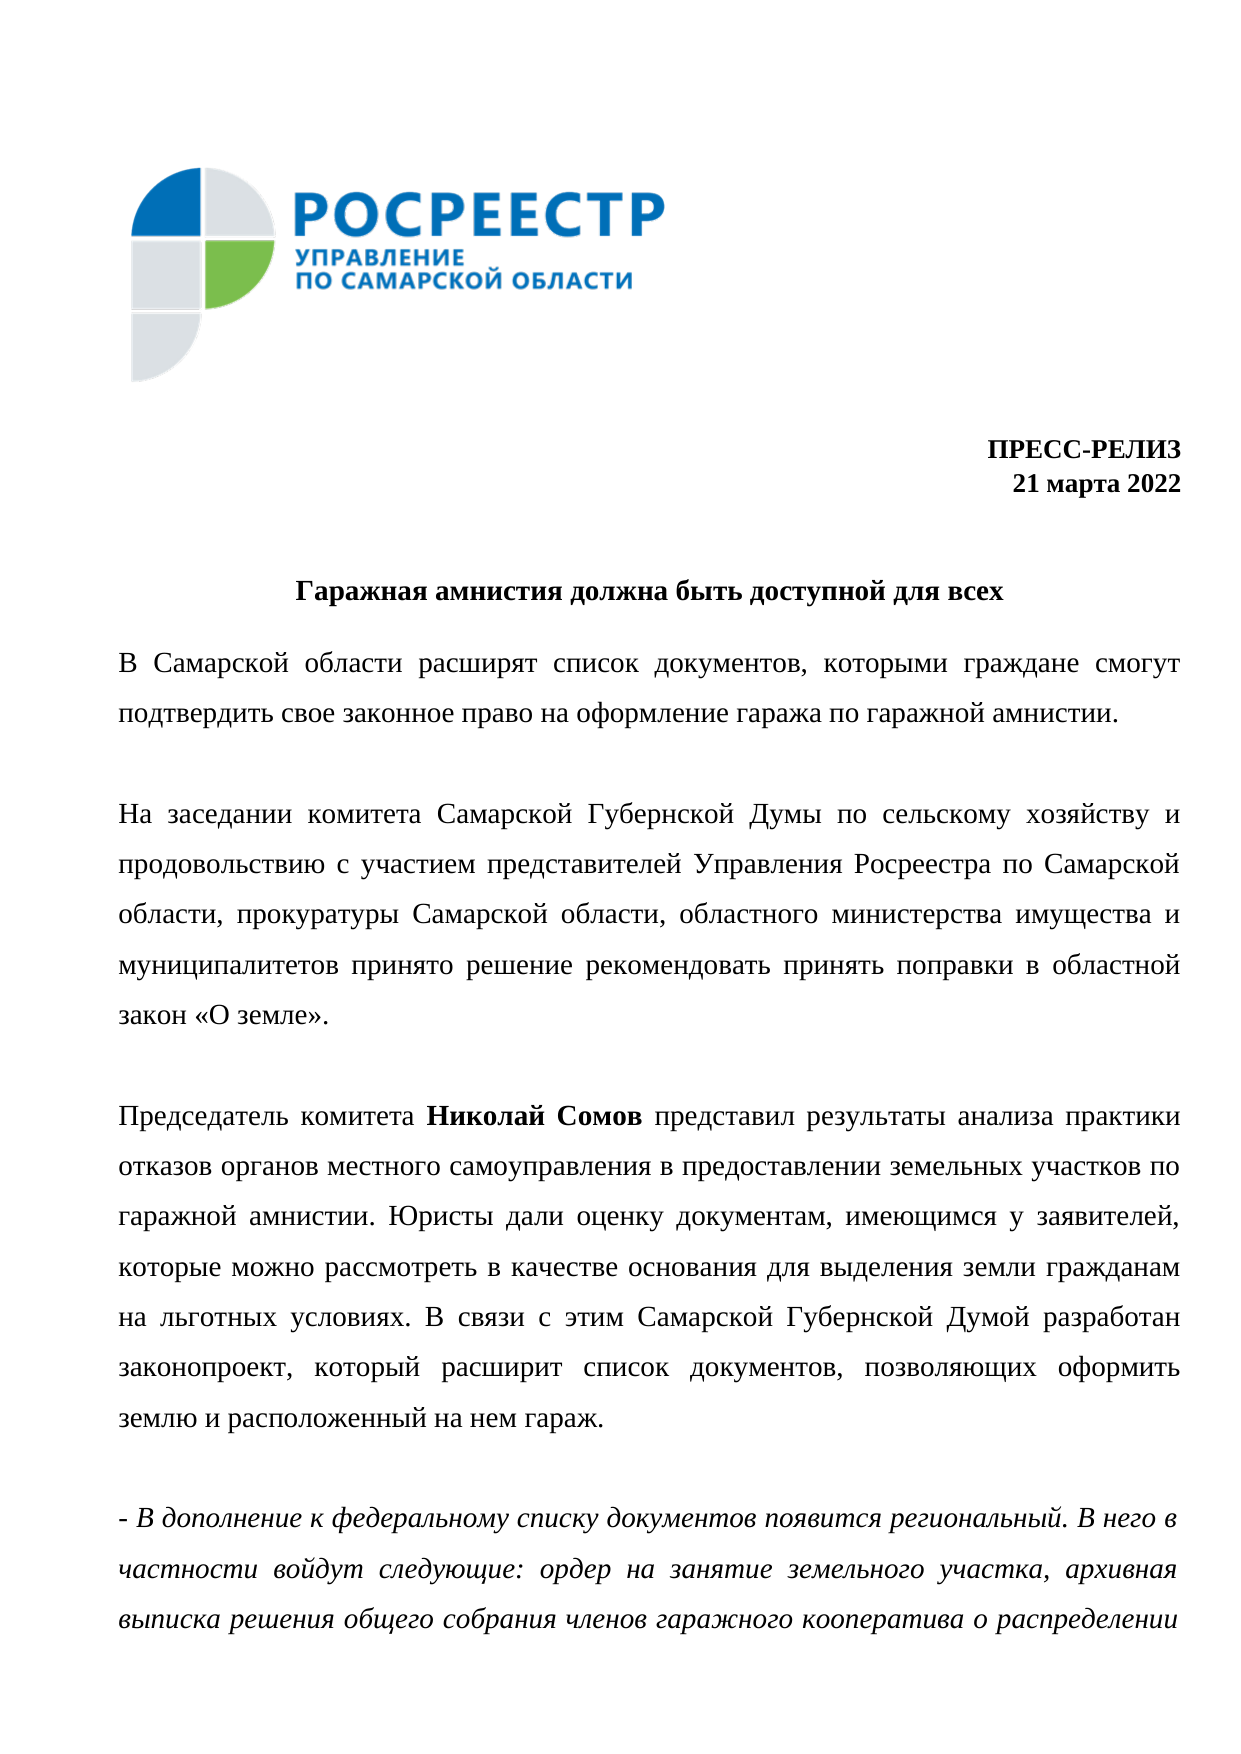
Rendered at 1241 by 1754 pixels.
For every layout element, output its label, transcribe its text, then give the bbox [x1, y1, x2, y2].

text Гаражная амнистия должна быть доступной для всех [118, 573, 1181, 606]
text На заседании комитета Самарской Губернской Думы по сельскому хозяйству и продовольствию с участием представителей Управления Росреестра по Самарской области, прокуратуры Самарской области, областного министерства имущества и муниципалитетов принято решение рекомендовать принять поправки в областной закон «О земле». [118, 796, 1181, 1031]
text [118, 1500, 1181, 1634]
text В Самарской области расширят список документов, которыми граждане смогут подтвердить свое законное право на оформление гаража по гаражной амнистии. [118, 645, 1181, 729]
text ПРЕСС-РЕЛИЗ [118, 433, 1181, 464]
text Председатель комитета Николай Сомов представил результаты анализа практики отказов органов местного самоуправления в предоставлении земельных участков по гаражной амнистии. Юристы дали оценку документам, имеющимся у заявителей, которые можно рассмотреть в качестве основания для выделения земли гражданам на льготных условиях. В связи с этим Самарской Губернской Думой разработан законопроект, который расширит список документов, позволяющих оформить землю и расположенный на нем гараж. [118, 1098, 1181, 1433]
text 21 марта 2022 [118, 467, 1181, 498]
picture [118, 154, 689, 432]
